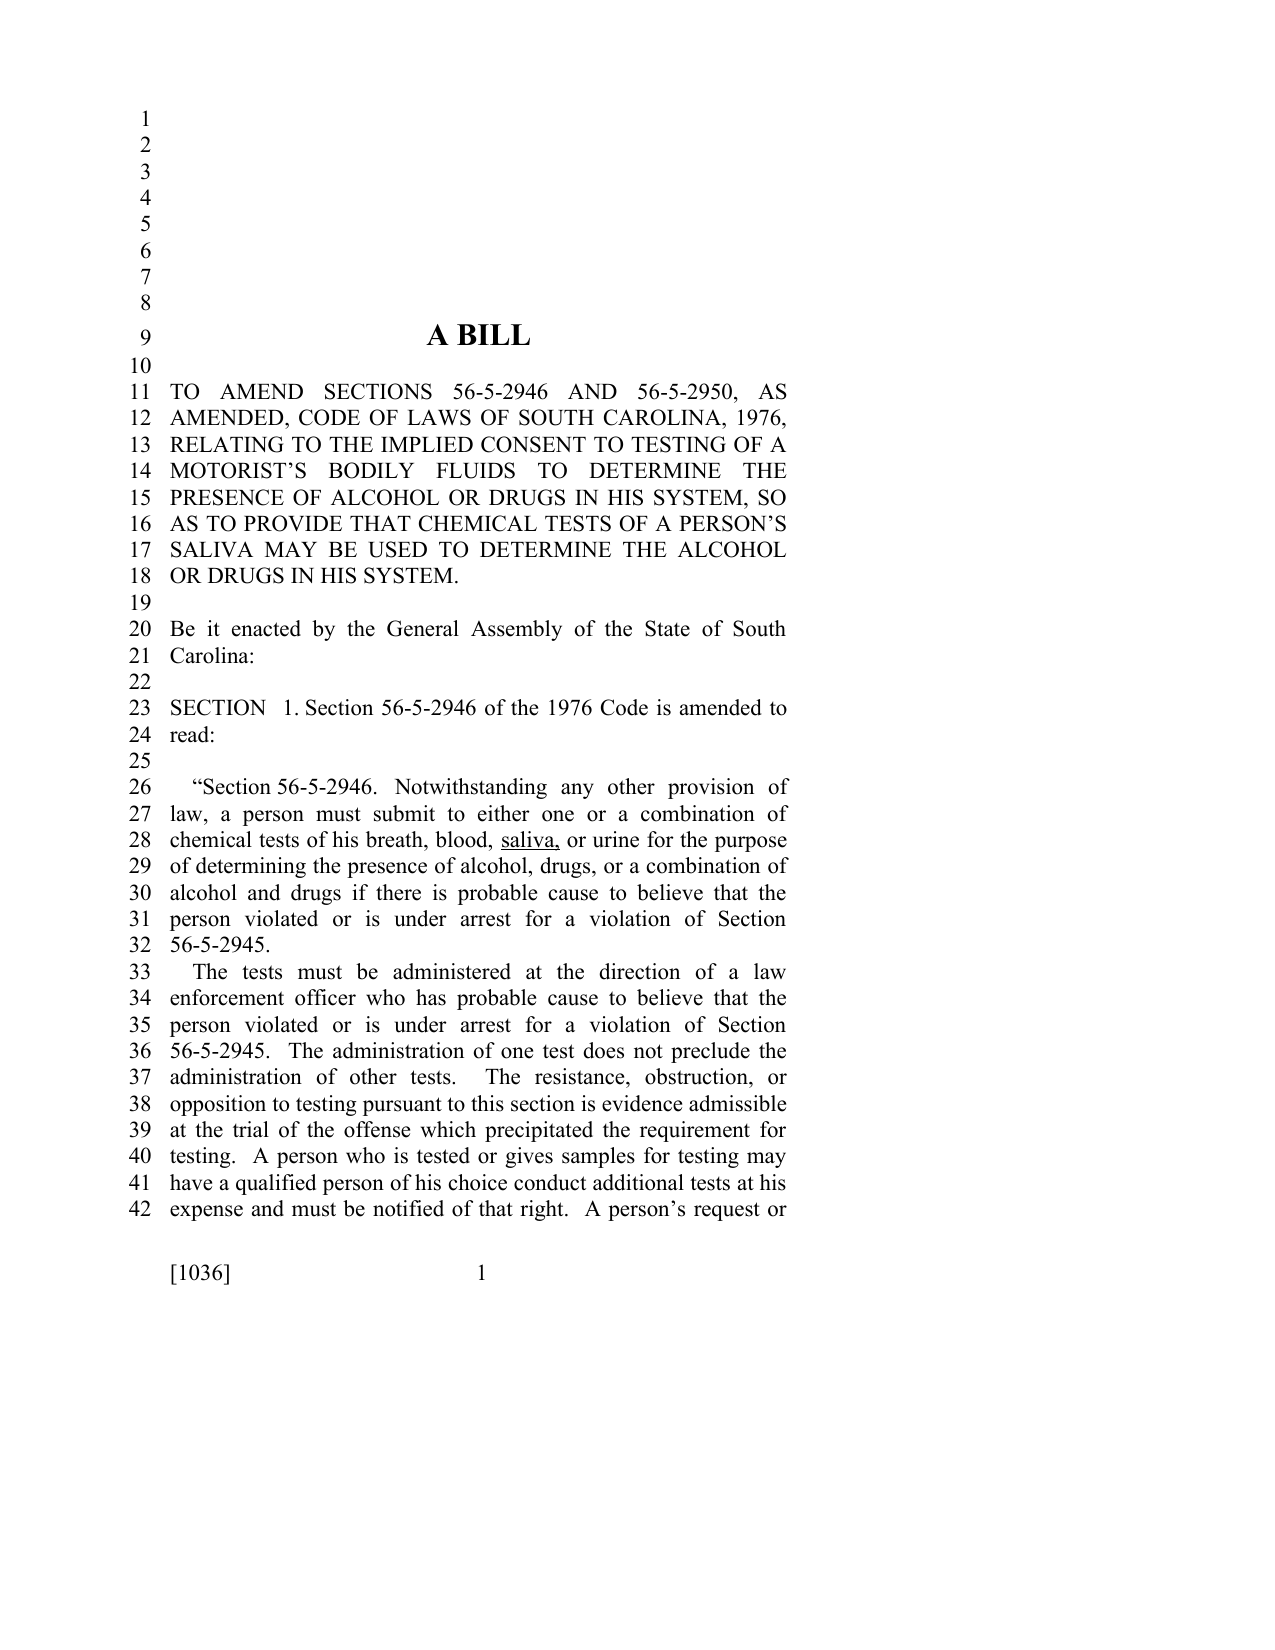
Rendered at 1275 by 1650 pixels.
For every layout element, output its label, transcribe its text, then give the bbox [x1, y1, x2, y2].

text Be it enacted by the General Assembly of the State of South Carolina: [169, 615, 787, 668]
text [169, 958, 787, 1221]
text SECTION 1. Section 56-5-2946 of the 1976 Code is amended to read: [169, 694, 787, 747]
text “Section 56-5-2946. Notwithstanding any other provision of law, a person must submit to either one or a combination of chemical tests of his breath, blood, saliva, or urine for the purpose of determining the presence of alcohol, drugs, or a combination of alcohol and drugs if there is probable cause to believe that the person violated or is under arrest for a violation of Section 56-5-2945. [169, 773, 787, 958]
text A BILL [169, 316, 787, 352]
text TO AMEND SECTIONS 56-5-2946 AND 56-5-2950, AS AMENDED, CODE OF LAWS OF SOUTH CAROLINA, 1976, RELATING TO THE IMPLIED CONSENT TO TESTING OF A MOTORIST’S BODILY FLUIDS TO DETERMINE THE PRESENCE OF ALCOHOL OR DRUGS IN HIS SYSTEM, SO AS TO PROVIDE THAT CHEMICAL TESTS OF A PERSON’S SALIVA MAY BE USED TO DETERMINE THE ALCOHOL OR DRUGS IN HIS SYSTEM. [169, 378, 787, 589]
